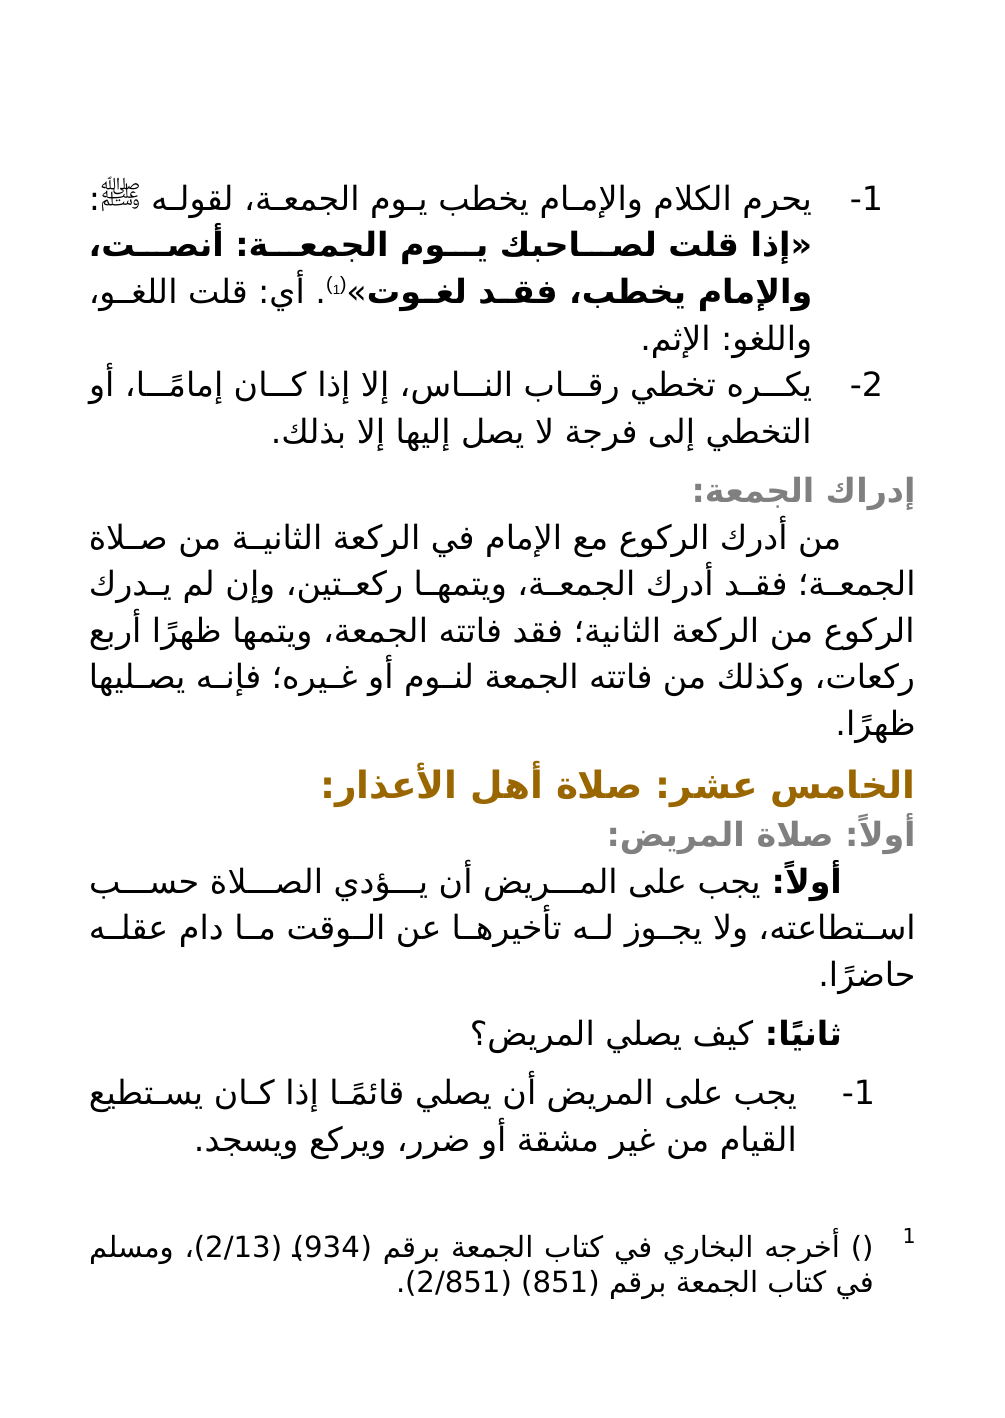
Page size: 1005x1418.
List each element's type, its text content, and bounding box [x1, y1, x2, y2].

list يكره تخطي رقاب الناس، إلا إذا كان إمامًا، أو التخطي إلى فرجة لا يصل إليها إلا بذلك. [89, 366, 850, 451]
text أولاً: يجب على المريض أن يؤدي الصلاة حسب استطاعته، ولا يجوز له تأخيرها عن الوقت ما دام عقله حاضرًا. [89, 862, 915, 994]
subtitle الخامس عشر: صلاة أهل الأعذار: [89, 763, 915, 807]
list يحرم الكلام والإمام يخطب يوم الجمعة، لقوله ﷺ: «إذا قلت لصاحبك يوم الجمعة: أنصت، والإمام يخطب، فقد لغوت»(). أي: قلت اللغو، واللغو: الإثم. [89, 179, 850, 358]
subtitle أولاً: صلاة المريض: [89, 816, 915, 854]
text ثانيًا: كيف يصلي المريض؟ [89, 1014, 915, 1053]
subtitle إدراك الجمعة: [89, 472, 915, 510]
list يجب على المريض أن يصلي قائمًا إذا كان يستطيع القيام من غير مشقة أو ضرر، ويركع ويسجد. [89, 1073, 842, 1159]
text من أدرك الركوع مع الإمام في الركعة الثانية من صلاة الجمعة؛ فقد أدرك الجمعة، ويتمها ركعتين، وإن لم يدرك الركوع من الركعة الثانية؛ فقد فاتته الجمعة، ويتمها ظهرًا أربع ركعات، وكذلك من فاتته الجمعة لنوم أو غيره؛ فإنه يصليها ظهرًا. [89, 518, 915, 743]
